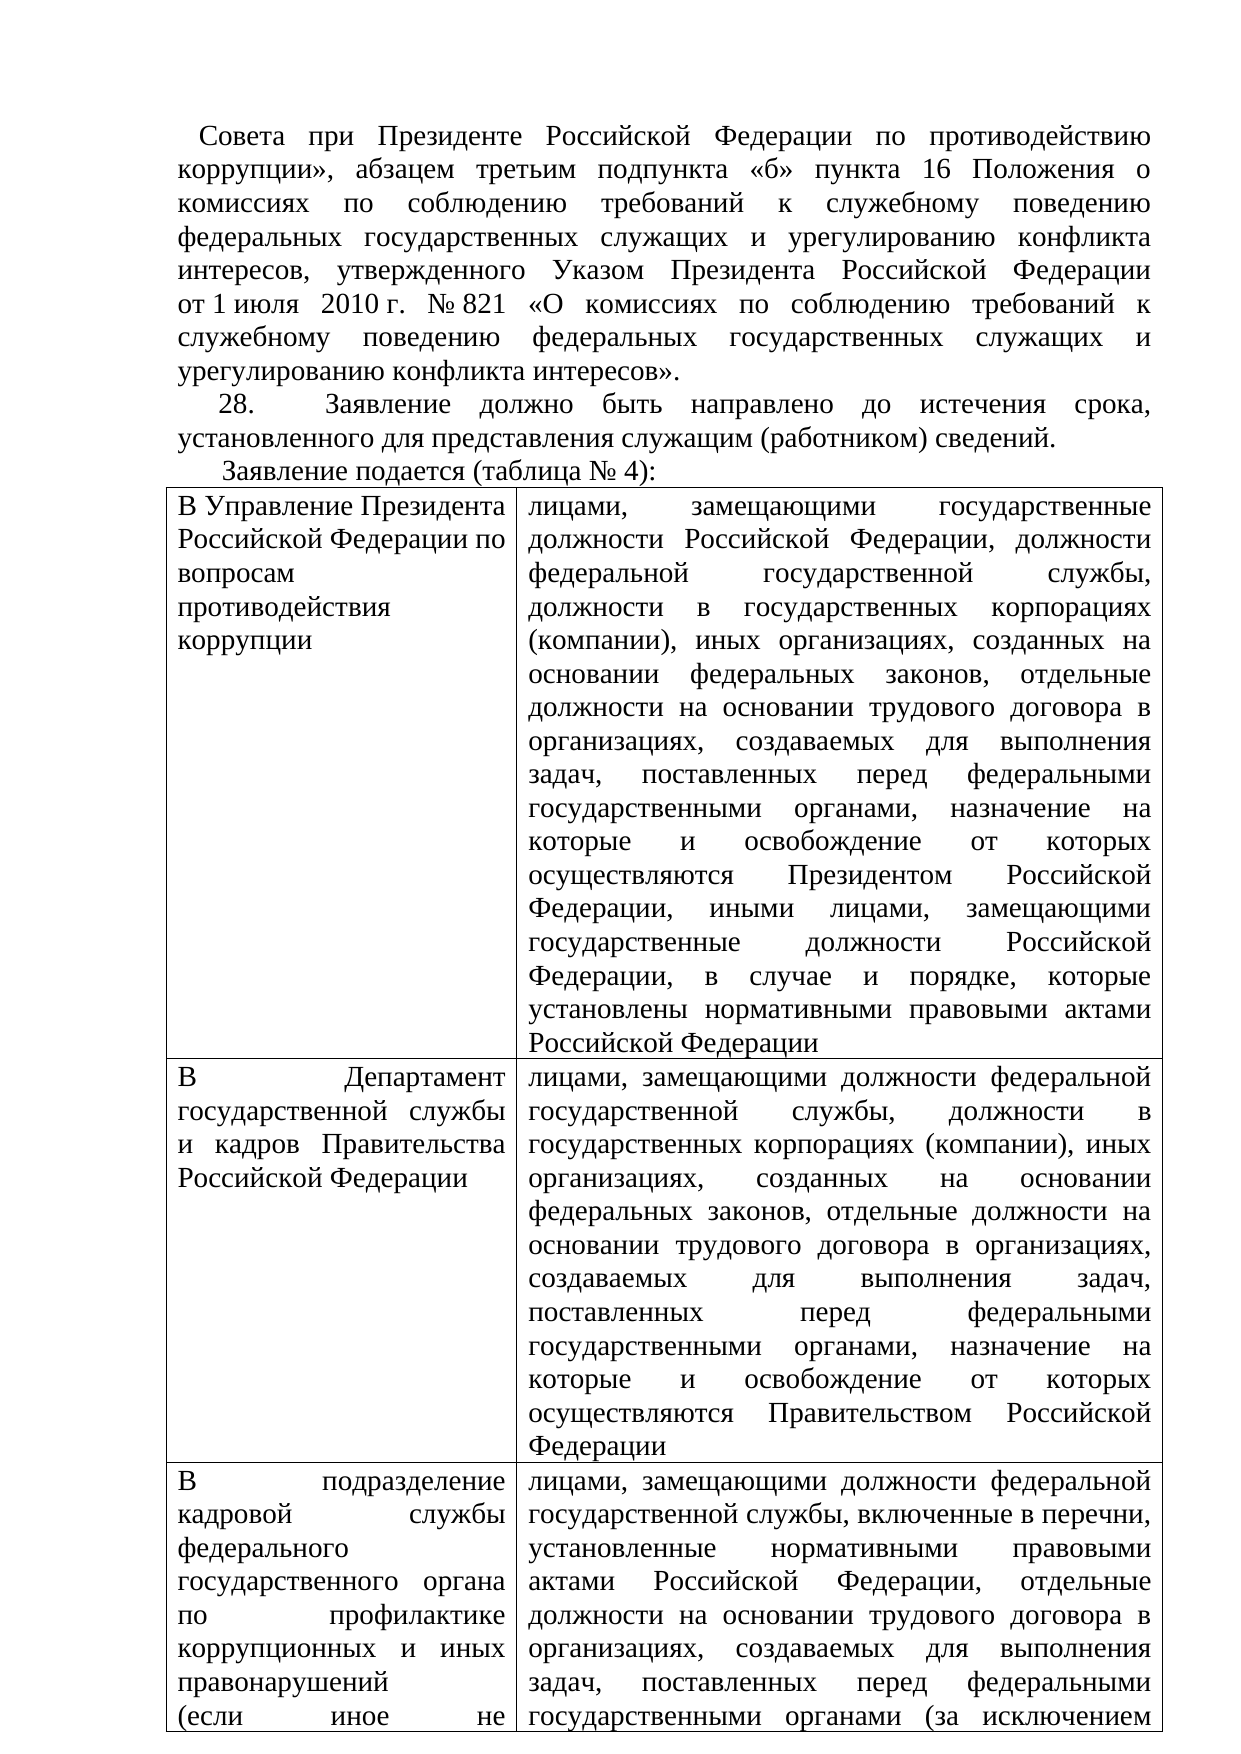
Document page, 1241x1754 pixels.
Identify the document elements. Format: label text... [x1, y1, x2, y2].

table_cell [167, 1463, 516, 1731]
table_header В Управление Президента Российской Федерации по вопросам противодействия коррупции [167, 488, 516, 1058]
table_cell В Департамент государственной службы и кадров Правительства Российской Федерации [167, 1059, 516, 1462]
list Заявление подается (таблица № 4): [177, 453, 1152, 487]
table_cell лицами, замещающими должности федеральной государственной службы, должности в государственных корпорациях (компании), иных организациях, созданных на основании федеральных законов, отдельные должности на основании трудового договора в организациях, создаваемых для выполнения задач, поставленных перед федеральными государственными органами, назначение на которые и освобождение от которых осуществляются Правительством Российской Федерации [517, 1059, 1162, 1462]
table_header лицами, замещающими государственные должности Российской Федерации, должности федеральной государственной службы, должности в государственных корпорациях (компании), иных организациях, созданных на основании федеральных законов, отдельные должности на основании трудового договора в организациях, создаваемых для выполнения задач, поставленных перед федеральными государственными органами, назначение на которые и освобождение от которых осуществляются Президентом Российской Федерации, иными лицами, замещающими государственные должности Российской Федерации, в случае и порядке, которые установлены нормативными правовыми актами Российской Федерации [517, 488, 1162, 1058]
list Заявление должно быть направлено до истечения срока, установленного для представления служащим (работником) сведений. [177, 386, 1152, 453]
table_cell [517, 1463, 1162, 1731]
text Совета при Президенте Российской Федерации по противодействию коррупции», абзацем третьим подпункта «б» пункта 16 Положения о комиссиях по соблюдению требований к служебному поведению федеральных государственных служащих и урегулированию конфликта интересов, утвержденного Указом Президента Российской Федерации от 1 июля 2010 г. № 821 «О комиссиях по соблюдению требований к служебному поведению федеральных государственных служащих и урегулированию конфликта интересов». [177, 118, 1152, 386]
